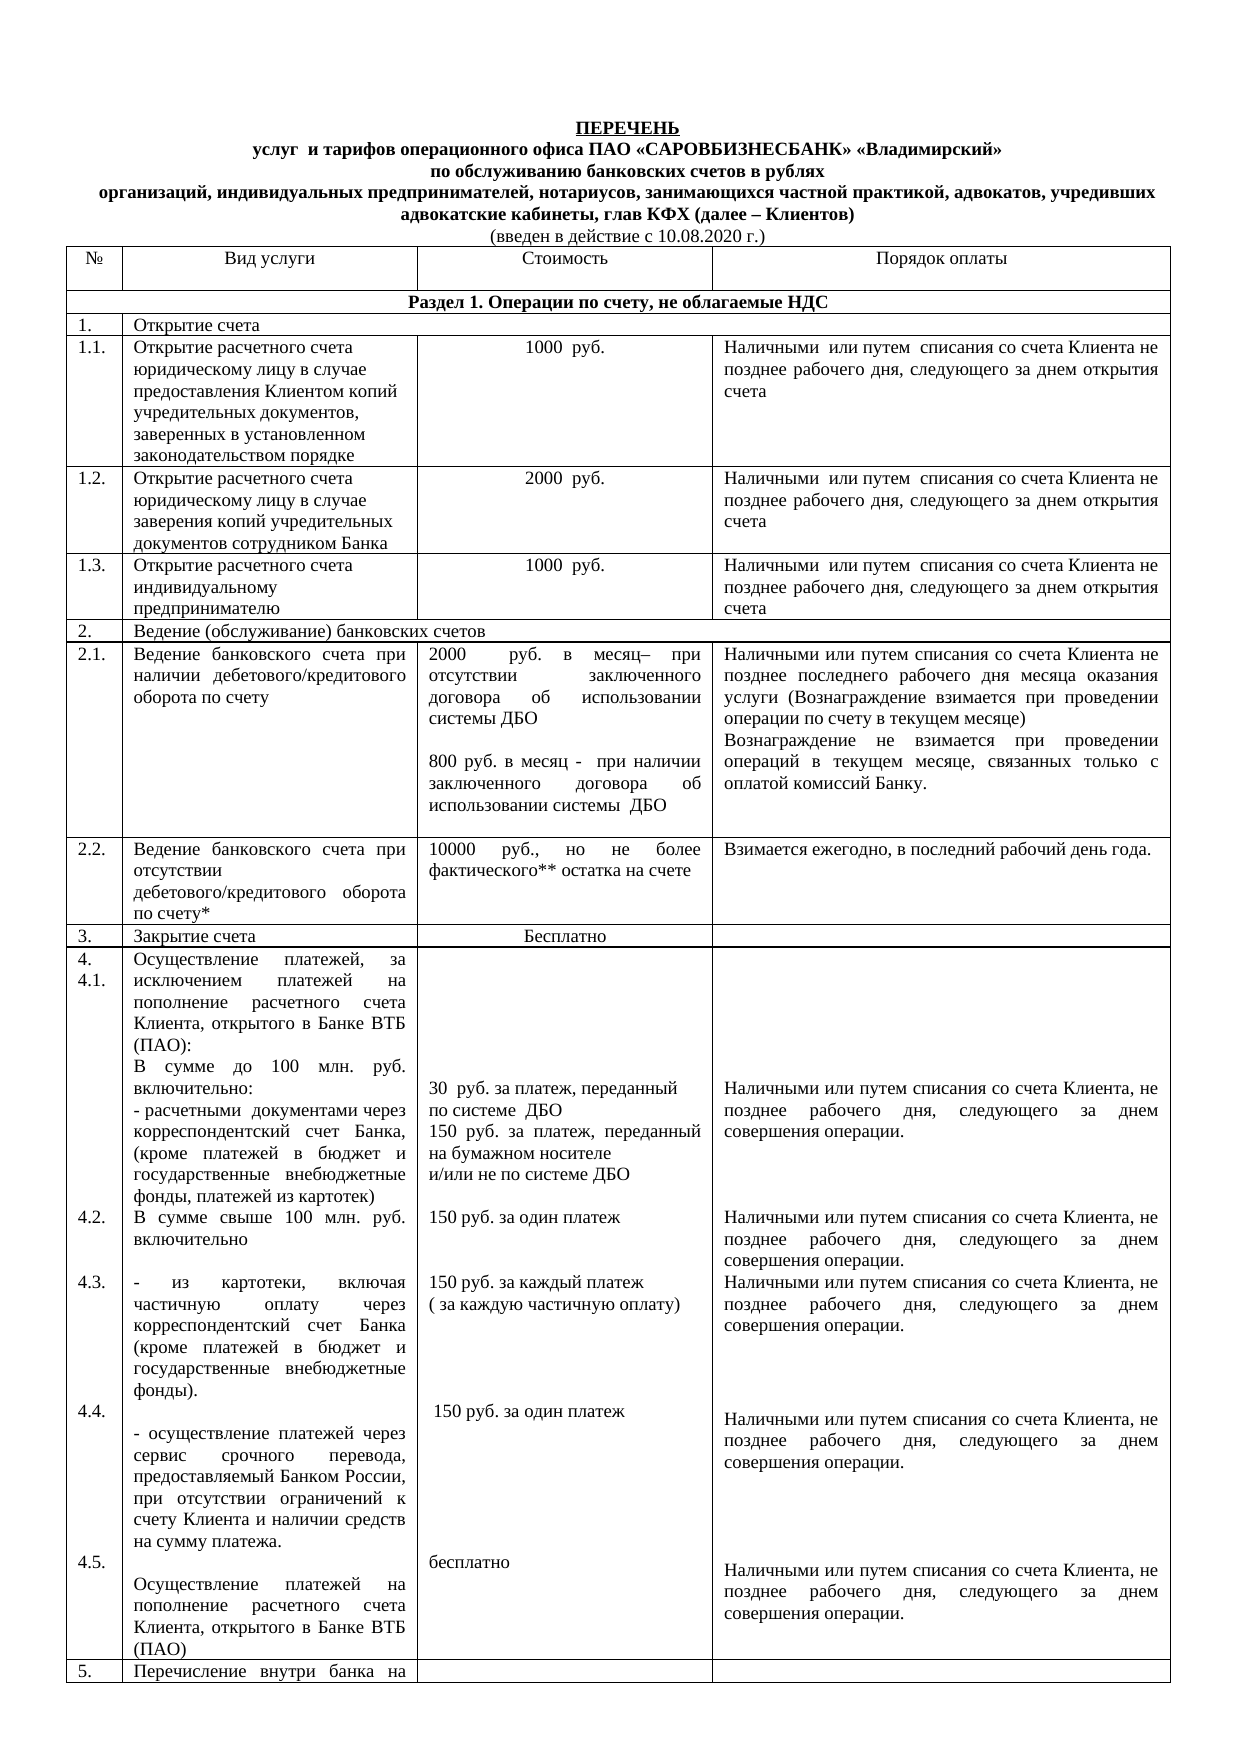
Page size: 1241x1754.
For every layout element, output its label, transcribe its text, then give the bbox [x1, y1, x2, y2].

table_cell 2000 руб. в месяц– при отсутствии заключенного договора об использовании системы ДБО 800 руб. в месяц - при наличии заключенного договора об использовании системы ДБО [418, 643, 712, 837]
table_cell Ведение банковского счета при отсутствии дебетового/кредитового оборота по счету* [123, 838, 417, 924]
table_cell Взимается ежегодно, в последний рабочий день года. [713, 838, 1170, 924]
table_cell 2000 руб. [418, 467, 712, 553]
table_cell Наличными или путем списания со счета Клиента не позднее последнего рабочего дня месяца оказания услуги (Вознаграждение взимается при проведении операции по счету в текущем месяце) Вознаграждение не взимается при проведении операций в текущем месяце, связанных только с оплатой комиссий Банку. [713, 643, 1170, 837]
text организаций, индивидуальных предпринимателей, нотариусов, занимающихся частной практикой, адвокатов, учредивших адвокатские кабинеты, глав КФХ (далее – Клиентов) [89, 181, 1166, 224]
table_header Порядок оплаты [713, 247, 1170, 290]
table_cell 2. [67, 620, 122, 641]
table_cell 1000 руб. [418, 554, 712, 619]
table_header Вид услуги [123, 247, 417, 290]
table_cell Раздел 1. Операции по счету, не облагаемые НДС [67, 291, 1170, 313]
table_cell 30 руб. за платеж, переданный по системе ДБО 150 руб. за платеж, переданный на бумажном носителе и/или не по системе ДБО 150 руб. за один платеж 150 руб. за каждый платеж ( за каждую частичную оплату) 150 руб. за один платеж бесплатно [418, 948, 712, 1659]
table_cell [713, 1660, 1170, 1682]
table_cell Наличными или путем списания со счета Клиента не позднее рабочего дня, следующего за днем открытия счета [713, 554, 1170, 619]
text услуг и тарифов операционного офиса ПАО «САРОВБИЗНЕСБАНК» «Владимирский» [89, 138, 1166, 160]
table_cell 4. 4.1. 4.2. 4.3. 4.4. 4.5. [67, 948, 122, 1659]
table_cell Открытие расчетного счета юридическому лицу в случае предоставления Клиентом копий учредительных документов, заверенных в установленном законодательством порядке [123, 336, 417, 466]
table_cell 2.2. [67, 838, 122, 924]
table_cell Осуществление платежей, за исключением платежей на пополнение расчетного счета Клиента, открытого в Банке ВТБ (ПАО): В сумме до 100 млн. руб. включительно: - расчетными документами через корреспондентский счет Банка, (кроме платежей в бюджет и государственные внебюджетные фонды, платежей из картотек) В сумме свыше 100 млн. руб. включительно - из картотеки, включая частичную оплату через корреспондентский счет Банка (кроме платежей в бюджет и государственные внебюджетные фонды). - осуществление платежей через сервис срочного перевода, предоставляемый Банком России, при отсутствии ограничений к счету Клиента и наличии средств на сумму платежа. Осуществление платежей на пополнение расчетного счета Клиента, открытого в Банке ВТБ (ПАО) [123, 948, 417, 1659]
table_cell Наличными или путем списания со счета Клиента не позднее рабочего дня, следующего за днем открытия счета [713, 336, 1170, 466]
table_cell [418, 1660, 712, 1682]
table_cell 10000 руб., но не более фактического** остатка на счете [418, 838, 712, 924]
table_cell Открытие расчетного счета юридическому лицу в случае заверения копий учредительных документов сотрудником Банка [123, 467, 417, 553]
table_cell Открытие счета [123, 314, 1170, 335]
table_cell Ведение банковского счета при наличии дебетового/кредитового оборота по счету [123, 643, 417, 837]
table_cell Открытие расчетного счета индивидуальному предпринимателю [123, 554, 417, 619]
text (введен в действие с 10.08.2020 г.) [89, 224, 1166, 246]
table_cell Закрытие счета [123, 925, 417, 946]
table_cell 5. [67, 1660, 122, 1682]
table_cell 1000 руб. [418, 336, 712, 466]
table_cell 1.1. [67, 336, 122, 466]
table_cell 3. [67, 925, 122, 946]
table_header Стоимость [418, 247, 712, 290]
table_cell 1. [67, 314, 122, 335]
table_cell [713, 925, 1170, 946]
table_cell Наличными или путем списания со счета Клиента, не позднее рабочего дня, следующего за днем совершения операции. Наличными или путем списания со счета Клиента, не позднее рабочего дня, следующего за днем совершения операции. Наличными или путем списания со счета Клиента, не позднее рабочего дня, следующего за днем совершения операции. Наличными или путем списания со счета Клиента, не позднее рабочего дня, следующего за днем совершения операции. Наличными или путем списания со счета Клиента, не позднее рабочего дня, следующего за днем совершения операции. [713, 948, 1170, 1659]
table_cell 1.2. [67, 467, 122, 553]
table_header № [67, 247, 122, 290]
table_cell Наличными или путем списания со счета Клиента не позднее рабочего дня, следующего за днем открытия счета [713, 467, 1170, 553]
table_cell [123, 1660, 417, 1682]
table_cell 1.3. [67, 554, 122, 619]
text ПЕРЕЧЕНЬ [89, 117, 1166, 138]
text по обслуживанию банковских счетов в рублях [89, 160, 1166, 181]
table_cell Ведение (обслуживание) банковских счетов [123, 620, 1170, 641]
table_cell Бесплатно [418, 925, 712, 946]
table_cell 2.1. [67, 643, 122, 837]
